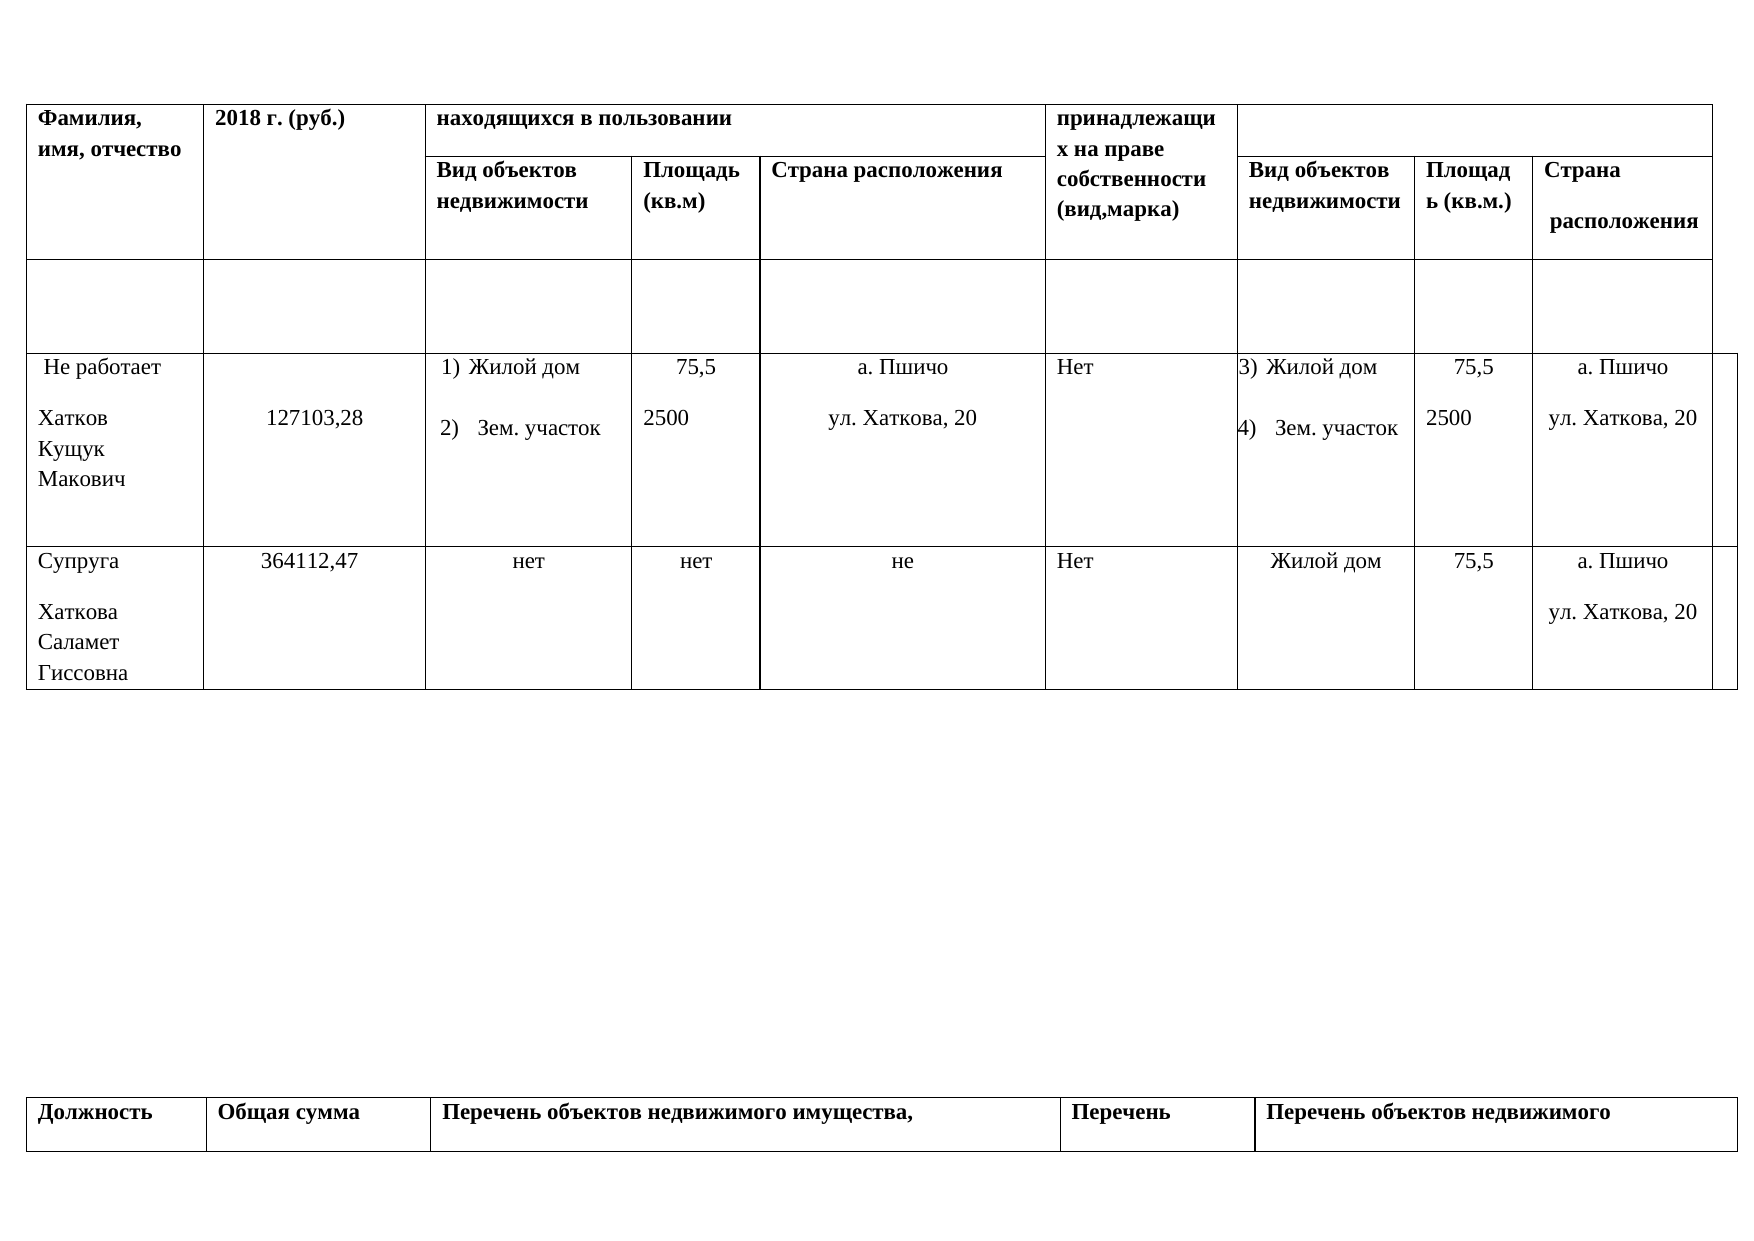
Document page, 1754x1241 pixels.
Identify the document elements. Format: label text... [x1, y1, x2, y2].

table_cell нет [632, 547, 759, 689]
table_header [27, 1098, 206, 1151]
table_cell [204, 260, 425, 352]
table_cell [1713, 354, 1737, 546]
table_cell а. Пшичо ул. Хаткова, 20 [1533, 547, 1712, 689]
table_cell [426, 105, 1045, 156]
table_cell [1238, 105, 1712, 156]
table_cell не [761, 547, 1045, 689]
table_cell [1415, 260, 1532, 352]
table_cell Нет [1046, 354, 1237, 546]
table_cell [761, 260, 1045, 352]
table_cell 127103,28 [204, 354, 425, 546]
table_cell Вид объектов недвижимости [426, 157, 631, 259]
table_cell 75,5 2500 [1415, 354, 1532, 546]
table_cell 75,5 [1415, 547, 1532, 689]
table_cell Супруга Хаткова Саламет Гиссовна [27, 547, 203, 689]
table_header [1256, 1098, 1737, 1151]
table_cell Страна расположения [761, 157, 1045, 259]
table_cell Жилой дом Зем. участок [1238, 354, 1414, 546]
table_cell Жилой дом Зем. участок [426, 354, 631, 546]
table_cell Вид объектов недвижимости [1238, 157, 1414, 259]
table_cell 75,5 2500 [632, 354, 759, 546]
table_cell [1238, 260, 1414, 352]
table_cell Жилой дом [1238, 547, 1414, 689]
table_cell 364112,47 [204, 547, 425, 689]
table_cell Не работает Хатков Кущук Макович [27, 354, 203, 546]
table_cell Нет [1046, 547, 1237, 689]
table_cell нет [426, 547, 631, 689]
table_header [431, 1098, 1060, 1151]
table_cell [204, 105, 425, 259]
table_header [207, 1098, 430, 1151]
table_cell [1713, 547, 1737, 689]
table_cell [426, 260, 631, 352]
table_cell а. Пшичо ул. Хаткова, 20 [1533, 354, 1712, 546]
table_cell [27, 260, 203, 352]
table_cell [632, 260, 759, 352]
table_cell [1533, 260, 1712, 352]
table_cell а. Пшичо ул. Хаткова, 20 [761, 354, 1045, 546]
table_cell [1046, 105, 1237, 259]
table_cell [1046, 260, 1237, 352]
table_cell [27, 105, 203, 259]
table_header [1061, 1098, 1254, 1151]
table_cell Площадь (кв.м) [632, 157, 759, 259]
table_cell Страна расположения [1533, 157, 1712, 259]
table_cell Площадь (кв.м.) [1415, 157, 1532, 259]
